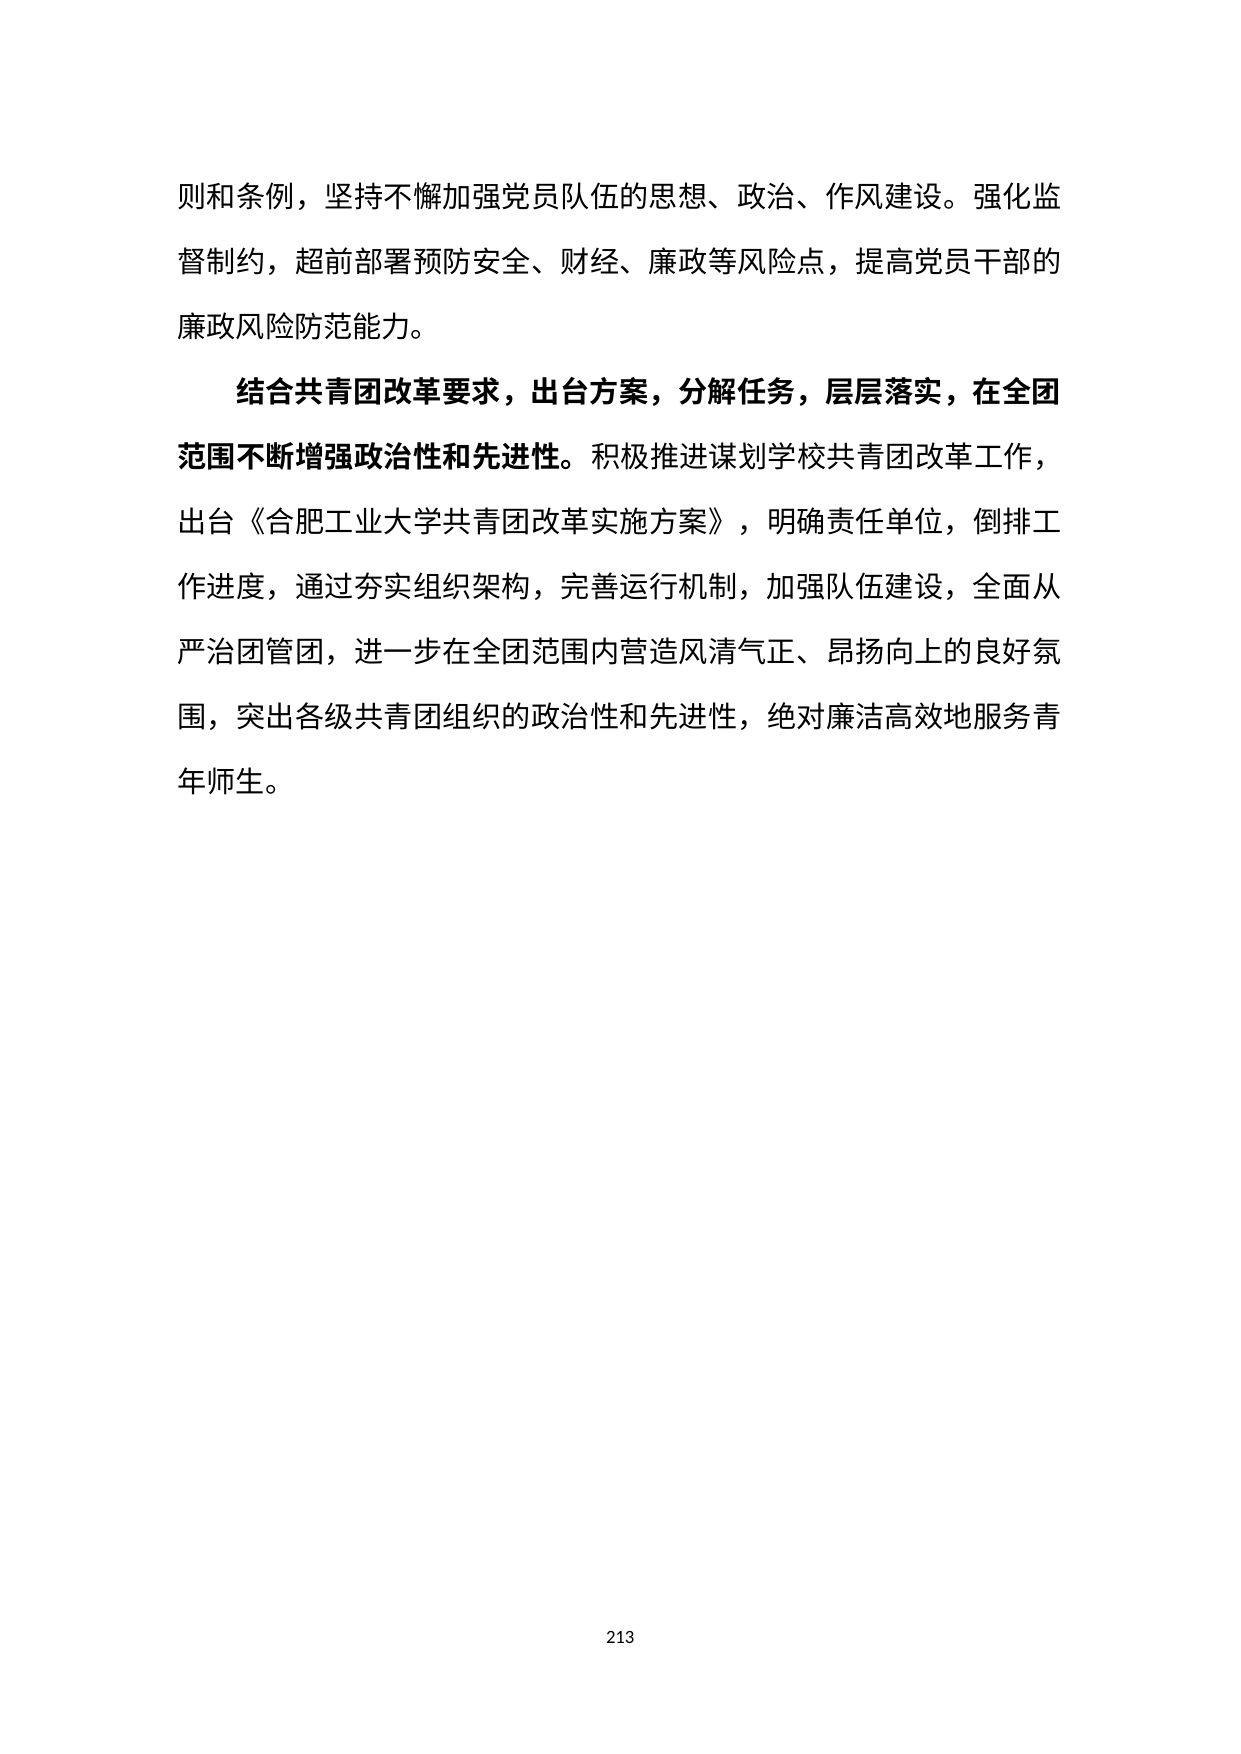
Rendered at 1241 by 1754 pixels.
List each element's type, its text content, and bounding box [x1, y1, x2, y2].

text 结合共青团改革要求，出台方案，分解任务，层层落实，在全团范围不断增强政治性和先进性。积极推进谋划学校共青团改革工作，出台《合肥工业大学共青团改革实施方案》，明确责任单位，倒排工作进度，通过夯实组织架构，完善运行机制，加强队伍建设，全面从严治团管团，进一步在全团范围内营造风清气正、昂扬向上的良好氛围，突出各级共青团组织的政治性和先进性，绝对廉洁高效地服务青年师生。 [177, 357, 1063, 812]
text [177, 162, 1063, 357]
